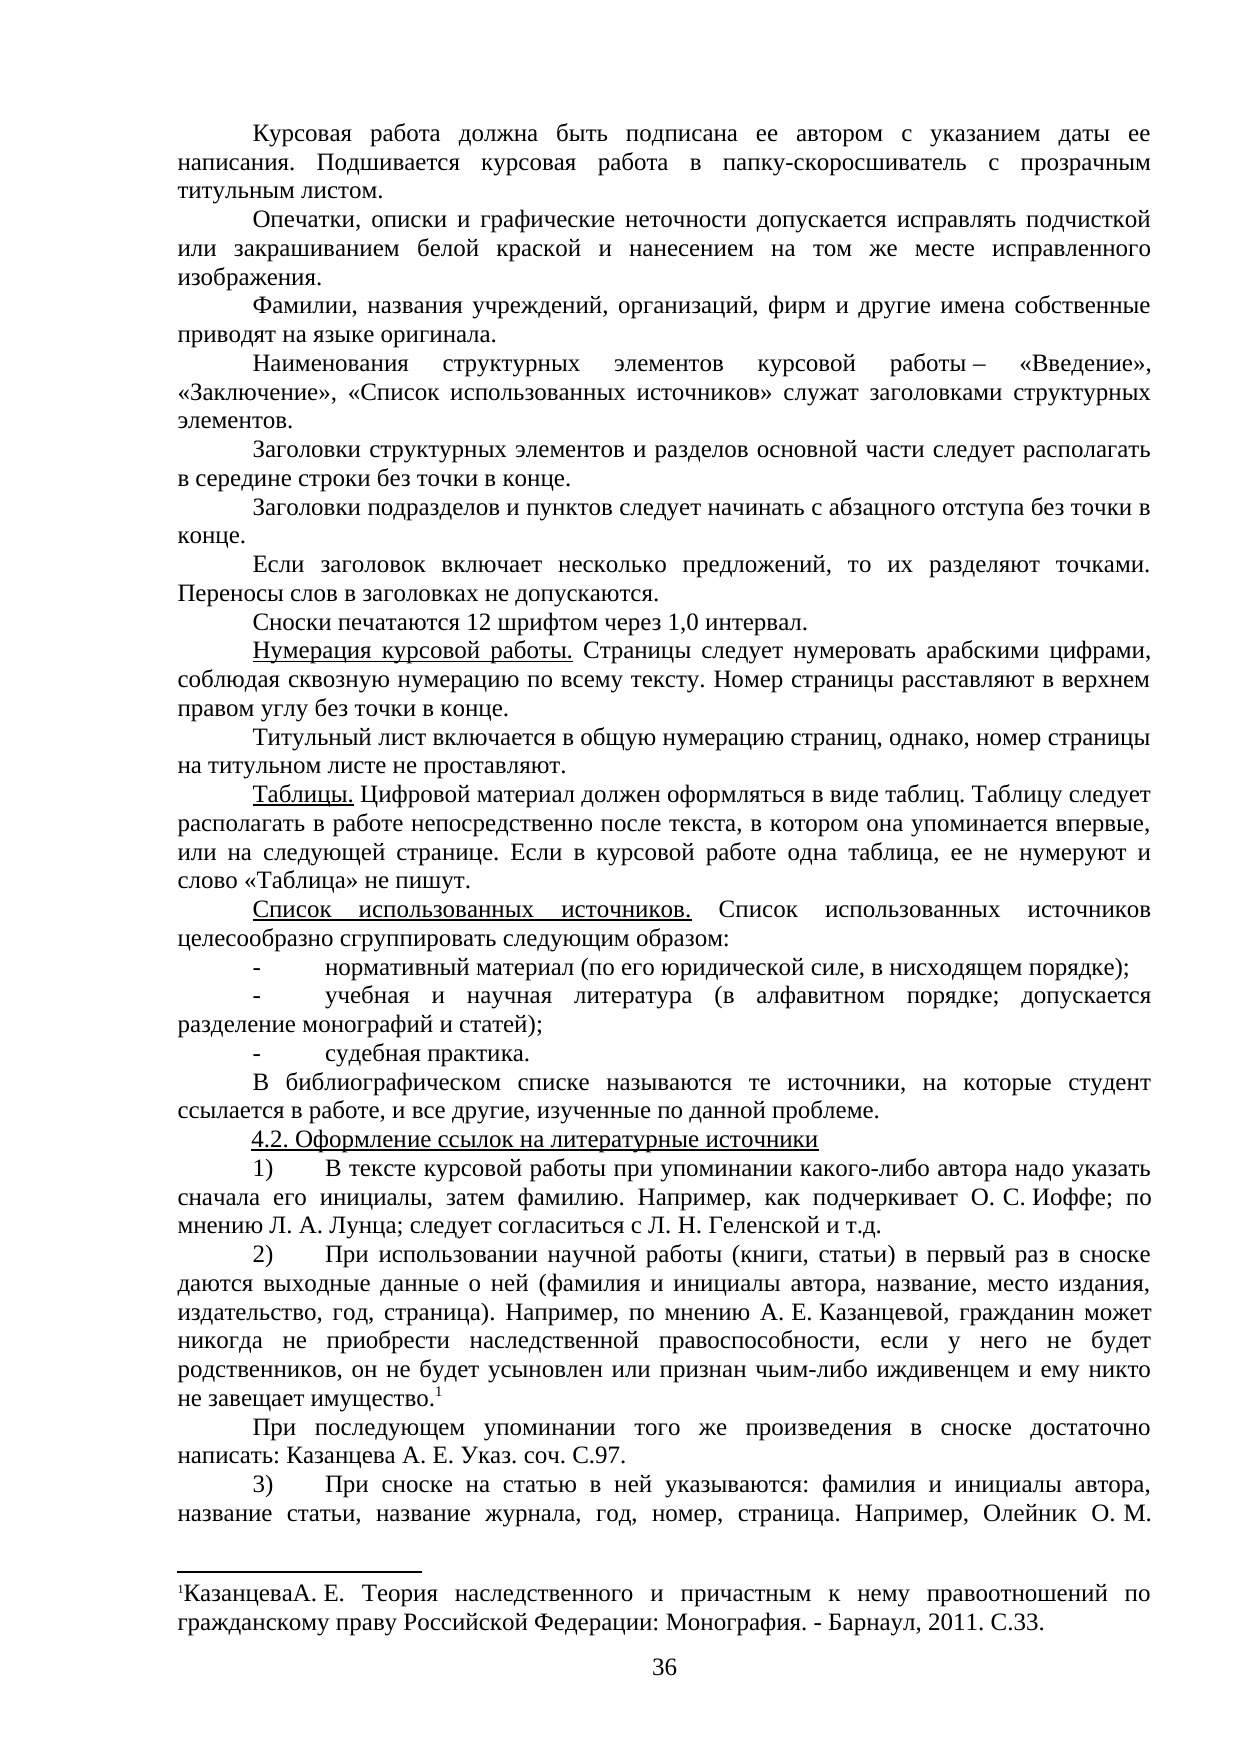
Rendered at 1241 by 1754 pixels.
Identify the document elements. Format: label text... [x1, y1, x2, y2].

text Титульный лист включается в общую нумерацию страниц, однако, номер страницы на титульном листе не проставляют. [177, 722, 1152, 779]
text Опечатки, описки и графические неточности допускается исправлять подчисткой или закрашиванием белой краской и нанесением на том же месте исправленного изображения. [177, 204, 1152, 291]
text Заголовки подразделов и пунктов следует начинать с абзацного отступа без точки в конце. [177, 492, 1152, 549]
list В тексте курсовой работы при упоминании какого-либо автора надо указать сначала его инициалы, затем фамилию. Например, как подчеркивает О. С. Иоффе; по мнению Л. А. Лунца; следует согласиться с Л. Н. Геленской и т.д. [177, 1153, 1152, 1239]
text В библиографическом списке называются те источники, на которые студент ссылается в работе, и все другие, изученные по данной проблеме. [177, 1067, 1152, 1124]
list судебная практика. [177, 1038, 1152, 1067]
list нормативный материал (по его юридической силе, в нисходящем порядке); [177, 952, 1152, 981]
text Курсовая работа должна быть подписана ее автором с указанием даты ее написания. Подшивается курсовая работа в папку-скоросшиватель с прозрачным титульным листом. [177, 118, 1152, 204]
list При использовании научной работы (книги, статьи) в первый раз в сноске даются выходные данные о ней (фамилия и инициалы автора, название, место издания, издательство, год, страница). Например, по мнению А. Е. Казанцевой, гражданин может никогда не приобрести наследственной правоспособности, если у него не будет родственников, он не будет усыновлен или признан чьим-либо иждивенцем и ему никто не завещает имущество. [177, 1239, 1152, 1412]
list учебная и научная литература (в алфавитном порядке; допускается разделение монографий и статей); [177, 981, 1152, 1038]
text Нумерация курсовой работы. Страницы следует нумеровать арабскими цифрами, соблюдая сквозную нумерацию по всему тексту. Номер страницы расставляют в верхнем правом углу без точки в конце. [177, 636, 1152, 722]
text Сноски печатаются 12 шрифтом через 1,0 интервал. [177, 607, 1152, 636]
text 4.2. Оформление ссылок на литературные источники [177, 1124, 1152, 1153]
text Заголовки структурных элементов и разделов основной части следует располагать в середине строки без точки в конце. [177, 434, 1152, 492]
text Наименования структурных элементов курсовой работы – «Введение», «Заключение», «Список использованных источников» служат заголовками структурных элементов. [177, 348, 1152, 434]
text При последующем упоминании того же произведения в сноске достаточно написать: Казанцева А. Е. Указ. соч. С.97. [177, 1412, 1152, 1469]
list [177, 1469, 1152, 1527]
text Список использованных источников. Список использованных источников целесообразно сгруппировать следующим образом: [177, 894, 1152, 952]
text Если заголовок включает несколько предложений, то их разделяют точками. Переносы слов в заголовках не допускаются. [177, 549, 1152, 607]
text Фамилии, названия учреждений, организаций, фирм и другие имена собственные приводят на языке оригинала. [177, 291, 1152, 348]
text Таблицы. Цифровой материал должен оформляться в виде таблиц. Таблицу следует располагать в работе непосредственно после текста, в котором она упоминается впервые, или на следующей странице. Если в курсовой работе одна таблица, ее не нумеруют и слово «Таблица» не пишут. [177, 779, 1152, 894]
